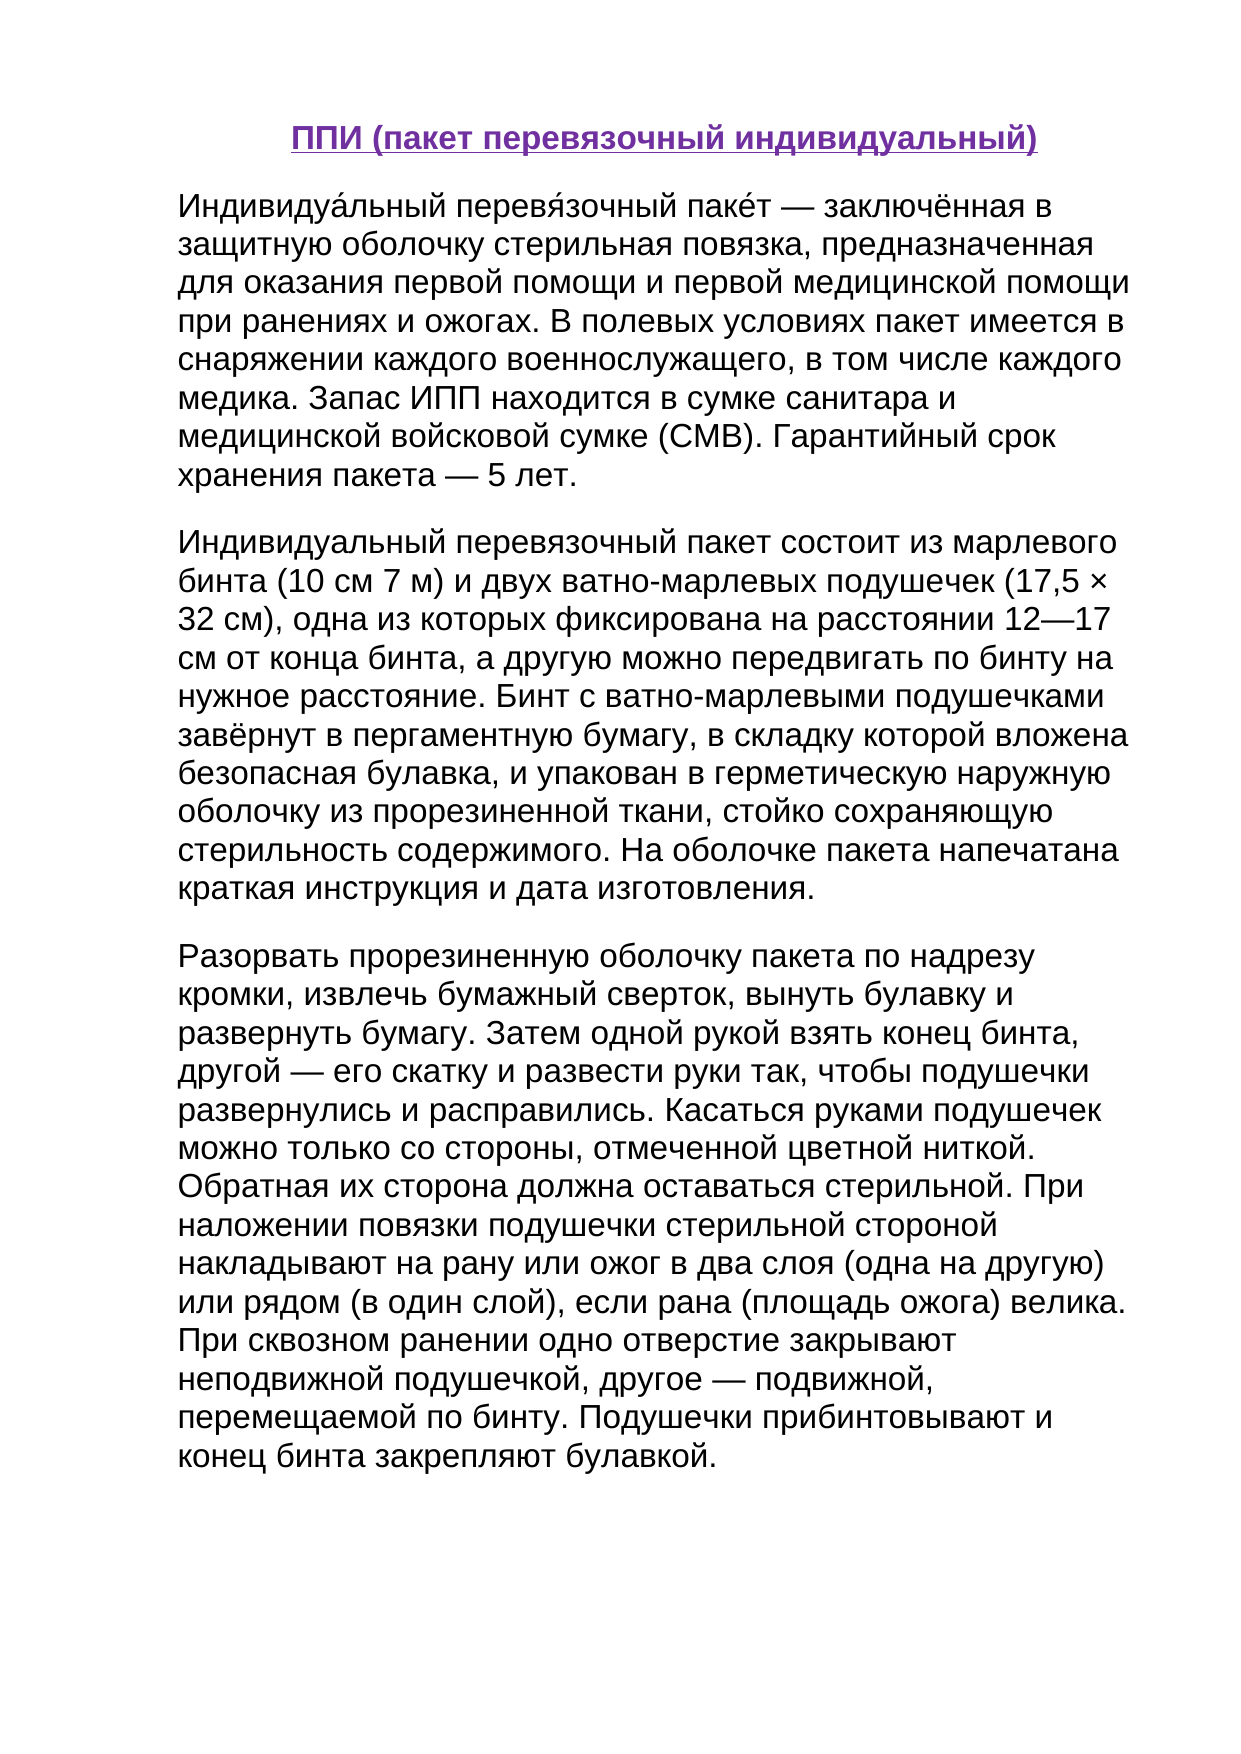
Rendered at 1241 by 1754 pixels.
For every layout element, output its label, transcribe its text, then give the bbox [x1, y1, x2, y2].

text Разорвать прорезиненную оболочку пакета по надрезу кромки, извлечь бумажный сверток, вынуть булавку и развернуть бумагу. Затем одной рукой взять конец бинта, другой — его скатку и развести руки так, чтобы подушечки развернулись и расправились. Касаться руками подушечек можно только со стороны, отмеченной цветной ниткой. Обратная их сторона должна оставаться стерильной. При наложении повязки подушечки стерильной стороной накладывают на рану или ожог в два слоя (одна на другую) или рядом (в один слой), если рана (площадь ожога) велика. При сквозном ранении одно отверстие закрывают неподвижной подушечкой, другое — подвижной, перемещаемой по бинту. Подушечки прибинтовывают и конец бинта закрепляют булавкой. [177, 936, 1152, 1474]
text Индивидуальный перевязочный пакет состоит из марлевого бинта (10 см 7 м) и двух ватно-марлевых подушечек (17,5 × 32 см), одна из которых фиксирована на расстоянии 12—17 см от конца бинта, а другую можно передвигать по бинту на нужное расстояние. Бинт с ватно-марлевыми подушечками завёрнут в пергаментную бумагу, в складку которой вложена безопасная булавка, и упакован в герметическую наружную оболочку из прорезиненной ткани, стойко сохраняющую стерильность содержимого. На оболочке пакета напечатана краткая инструкция и дата изготовления. [177, 522, 1152, 907]
text Индивидуа́льный перевя́зочный паке́т — заключённая в защитную оболочку стерильная повязка, предназначенная для оказания первой помощи и первой медицинской помощи при ранениях и ожогах. В полевых условиях пакет имеется в снаряжении каждого военнослужащего, в том числе каждого медика. Запас ИПП находится в сумке санитара и медицинской войсковой сумке (СМВ). Гарантийный срок хранения пакета — 5 лет. [177, 186, 1152, 493]
text ППИ (пакет перевязочный индивидуальный) [177, 118, 1152, 157]
